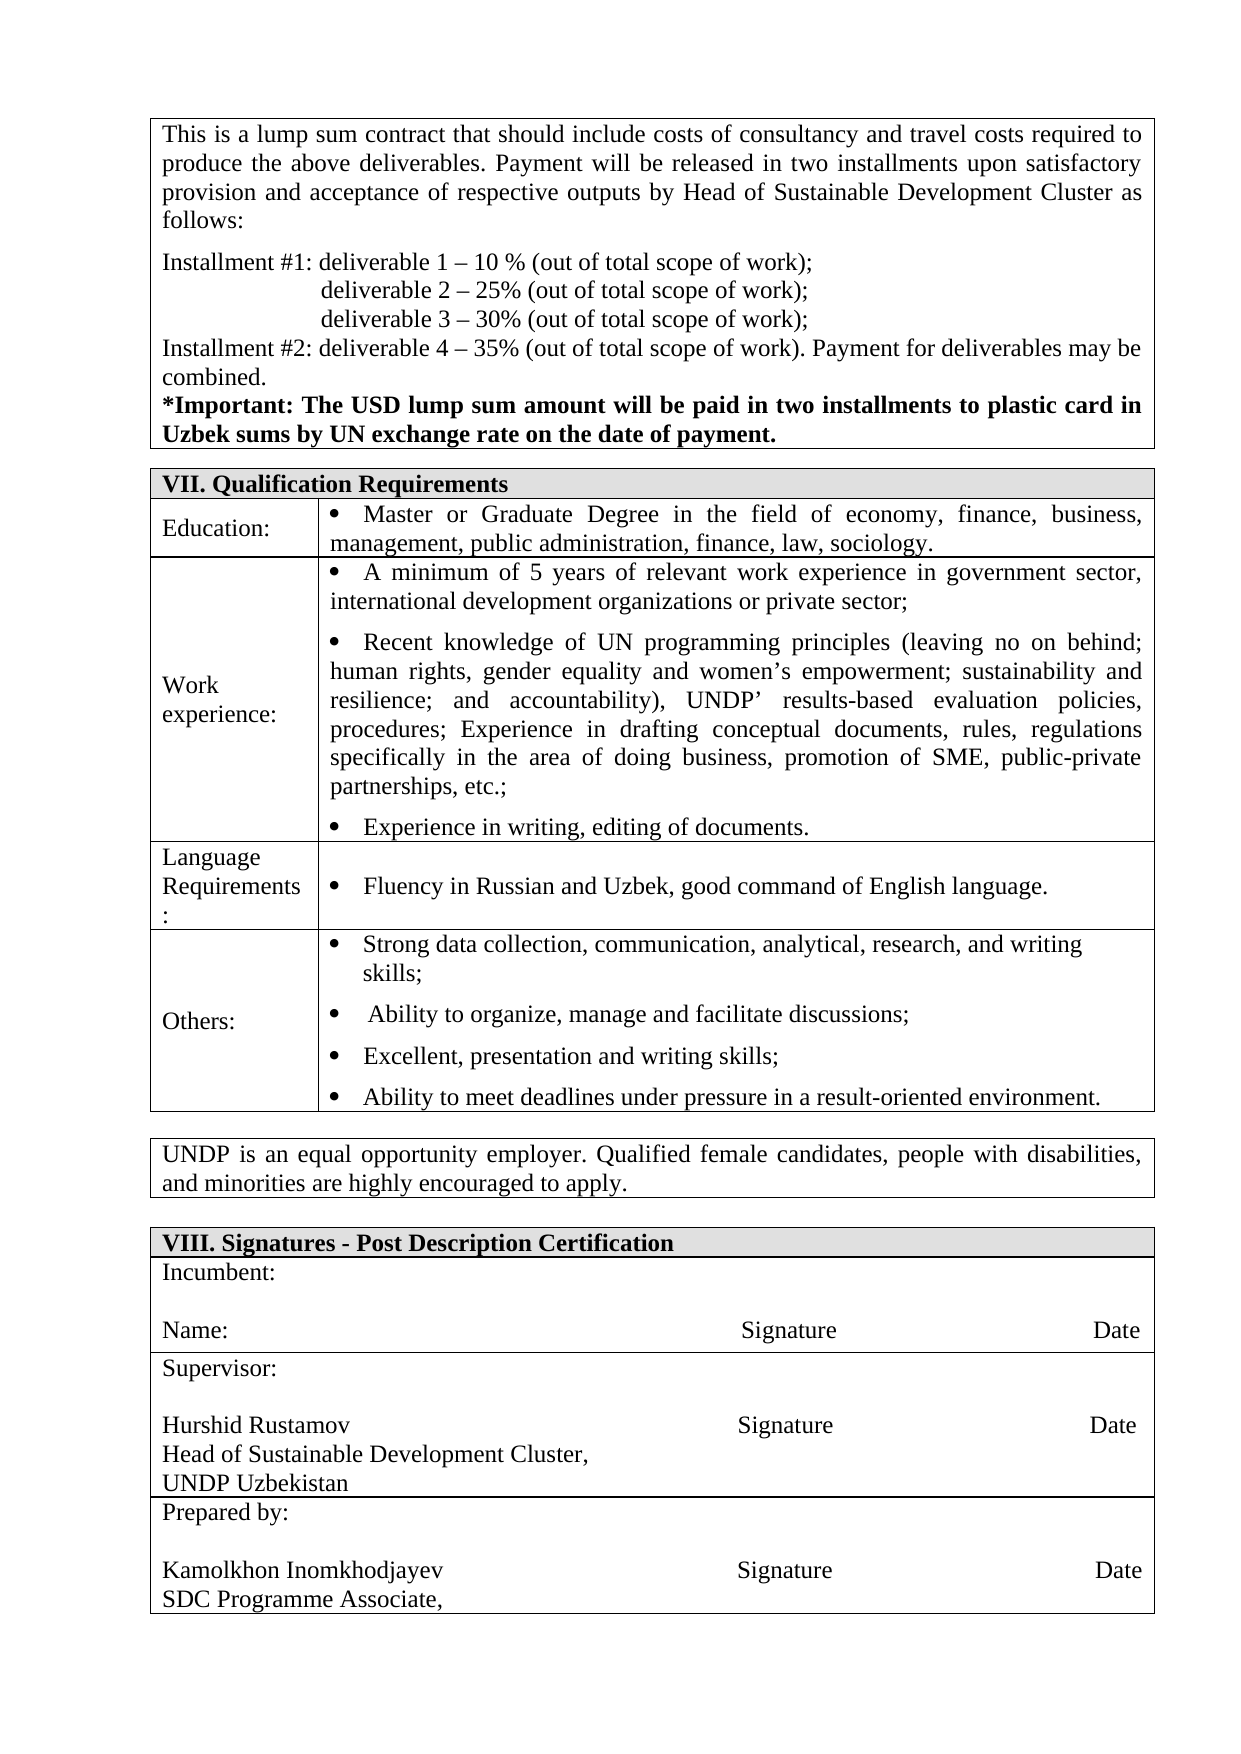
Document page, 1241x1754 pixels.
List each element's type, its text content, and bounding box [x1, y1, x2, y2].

table_cell Master or Graduate Degree in the field of economy, finance, business, management, public administration, finance, law, sociology. [319, 499, 1154, 556]
table_cell Work experience: [151, 558, 318, 841]
table_cell Strong data collection, communication, analytical, research, and writing skills; Ability to organize, manage and facilitate discussions; Excellent, presentation and writing skills; Ability to meet deadlines under pressure in a result-oriented environment. [319, 930, 1154, 1111]
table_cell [151, 119, 1154, 448]
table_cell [151, 1498, 1154, 1612]
table_header UNDP is an equal opportunity employer. Qualified female candidates, people with disabilities, and minorities are highly encouraged to apply. [151, 1139, 1154, 1197]
table_cell Incumbent: Name: Signature Date [151, 1258, 1154, 1352]
table_cell A minimum of 5 years of relevant work experience in government sector, international development organizations or private sector; Recent knowledge of UN programming principles (leaving no on behind; human rights, gender equality and women’s empowerment; sustainability and resilience; and accountability), UNDP’ results-based evaluation policies, procedures; Experience in drafting conceptual documents, rules, regulations specifically in the area of doing business, promotion of SME, public-private partnerships, etc.; Experience in writing, editing of documents. [319, 558, 1154, 841]
table_cell Supervisor: Hurshid Rustamov Signature Date Head of Sustainable Development Cluster, UNDP Uzbekistan [151, 1353, 1154, 1496]
table_cell Others: [151, 930, 318, 1111]
table_header VII. Qualification Requirements [151, 469, 1154, 498]
table_cell Language Requirements: [151, 842, 318, 928]
table_cell Education: [151, 499, 318, 556]
table_cell Fluency in Russian and Uzbek, good command of English language. [319, 842, 1154, 928]
table_header VIII. Signatures - Post Description Certification [151, 1228, 1154, 1256]
